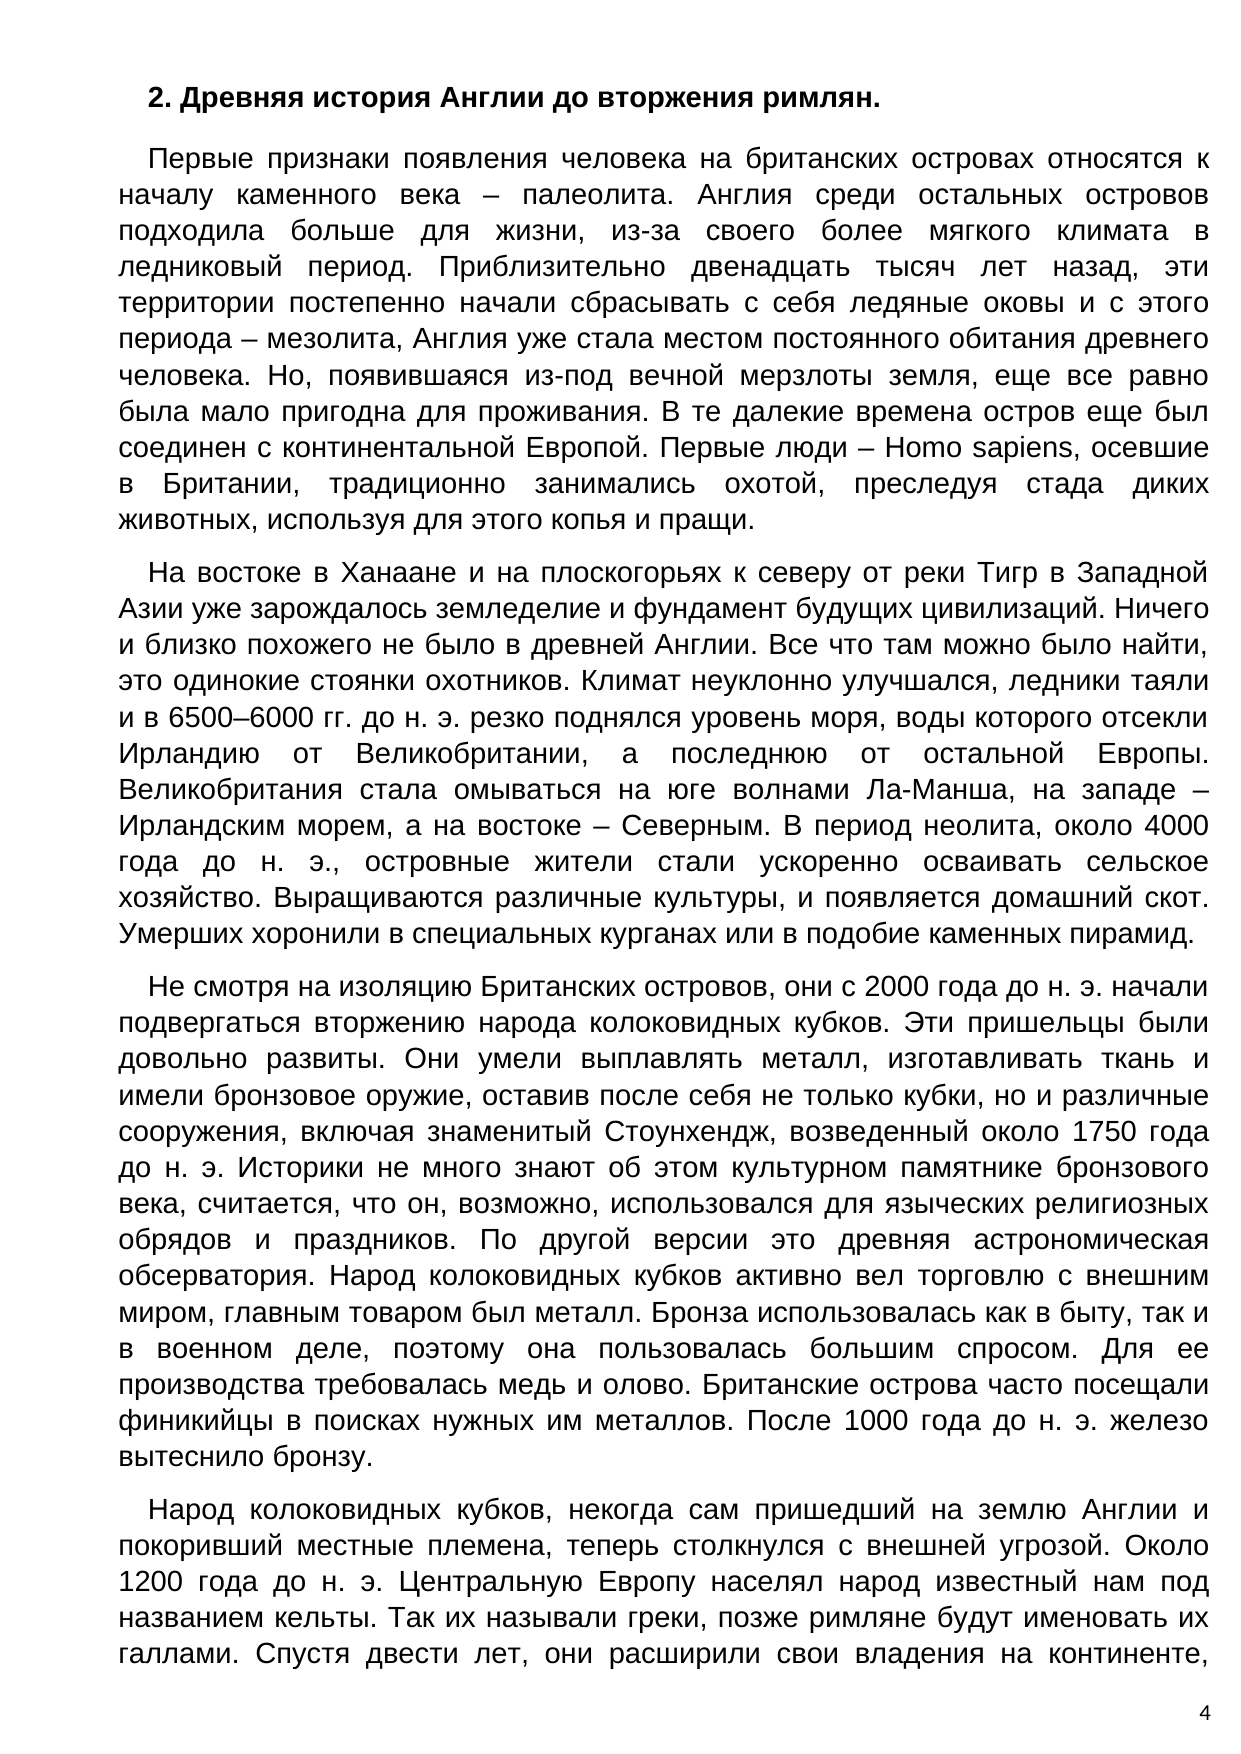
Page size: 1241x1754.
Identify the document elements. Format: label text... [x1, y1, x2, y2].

text Не смотря на изоляцию Британских островов, они с 2000 года до н. э. начали подвергаться вторжению народа колоковидных кубков. Эти пришельцы были довольно развиты. Они умели выплавлять металл, изготавливать ткань и имели бронзовое оружие, оставив после себя не только кубки, но и различные сооружения, включая знаменитый Стоунхендж, возведенный около 1750 года до н. э. Историки не много знают об этом культурном памятнике бронзового века, считается, что он, возможно, использовался для языческих религиозных обрядов и праздников. По другой версии это древняя астрономическая обсерватория. Народ колоковидных кубков активно вел торговлю с внешним миром, главным товаром был металл. Бронза использовалась как в быту, так и в военном деле, поэтому она пользовалась большим спросом. Для ее производства требовалась медь и олово. Британские острова часто посещали финикийцы в поисках нужных им металлов. После 1000 года до н. э. железо вытеснило бронзу. [118, 969, 1211, 1473]
text Первые признаки появления человека на британских островах относятся к началу каменного века – палеолита. Англия среди остальных островов подходила больше для жизни, из-за своего более мягкого климата в ледниковый период. Приблизительно двенадцать тысяч лет назад, эти территории постепенно начали сбрасывать с себя ледяные оковы и с этого периода – мезолита, Англия уже стала местом постоянного обитания древнего человека. Но, появившаяся из-под вечной мерзлоты земля, еще все равно была мало пригодна для проживания. В те далекие времена остров еще был соединен с континентальной Европой. Первые люди – Homo sapiens, осевшие в Британии, традиционно занимались охотой, преследуя стада диких животных, используя для этого копья и пращи. [118, 141, 1211, 536]
subtitle 2. Древняя история Англии до вторжения римлян. [148, 79, 1211, 113]
text На востоке в Ханаане и на плоскогорьях к северу от реки Тигр в Западной Азии уже зарождалось земледелие и фундамент будущих цивилизаций. Ничего и близко похожего не было в древней Англии. Все что там можно было найти, это одинокие стоянки охотников. Климат неуклонно улучшался, ледники таяли и в 6500–6000 гг. до н. э. резко поднялся уровень моря, воды которого отсекли Ирландию от Великобритании, а последнюю от остальной Европы. Великобритания стала омываться на юге волнами Ла-Манша, на западе – Ирландским морем, а на востоке – Северным. В период неолита, около 4000 года до н. э., островные жители стали ускоренно осваивать сельское хозяйство. Выращиваются различные культуры, и появляется домашний скот. Умерших хоронили в специальных курганах или в подобие каменных пирамид. [118, 555, 1211, 950]
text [118, 1492, 1211, 1670]
